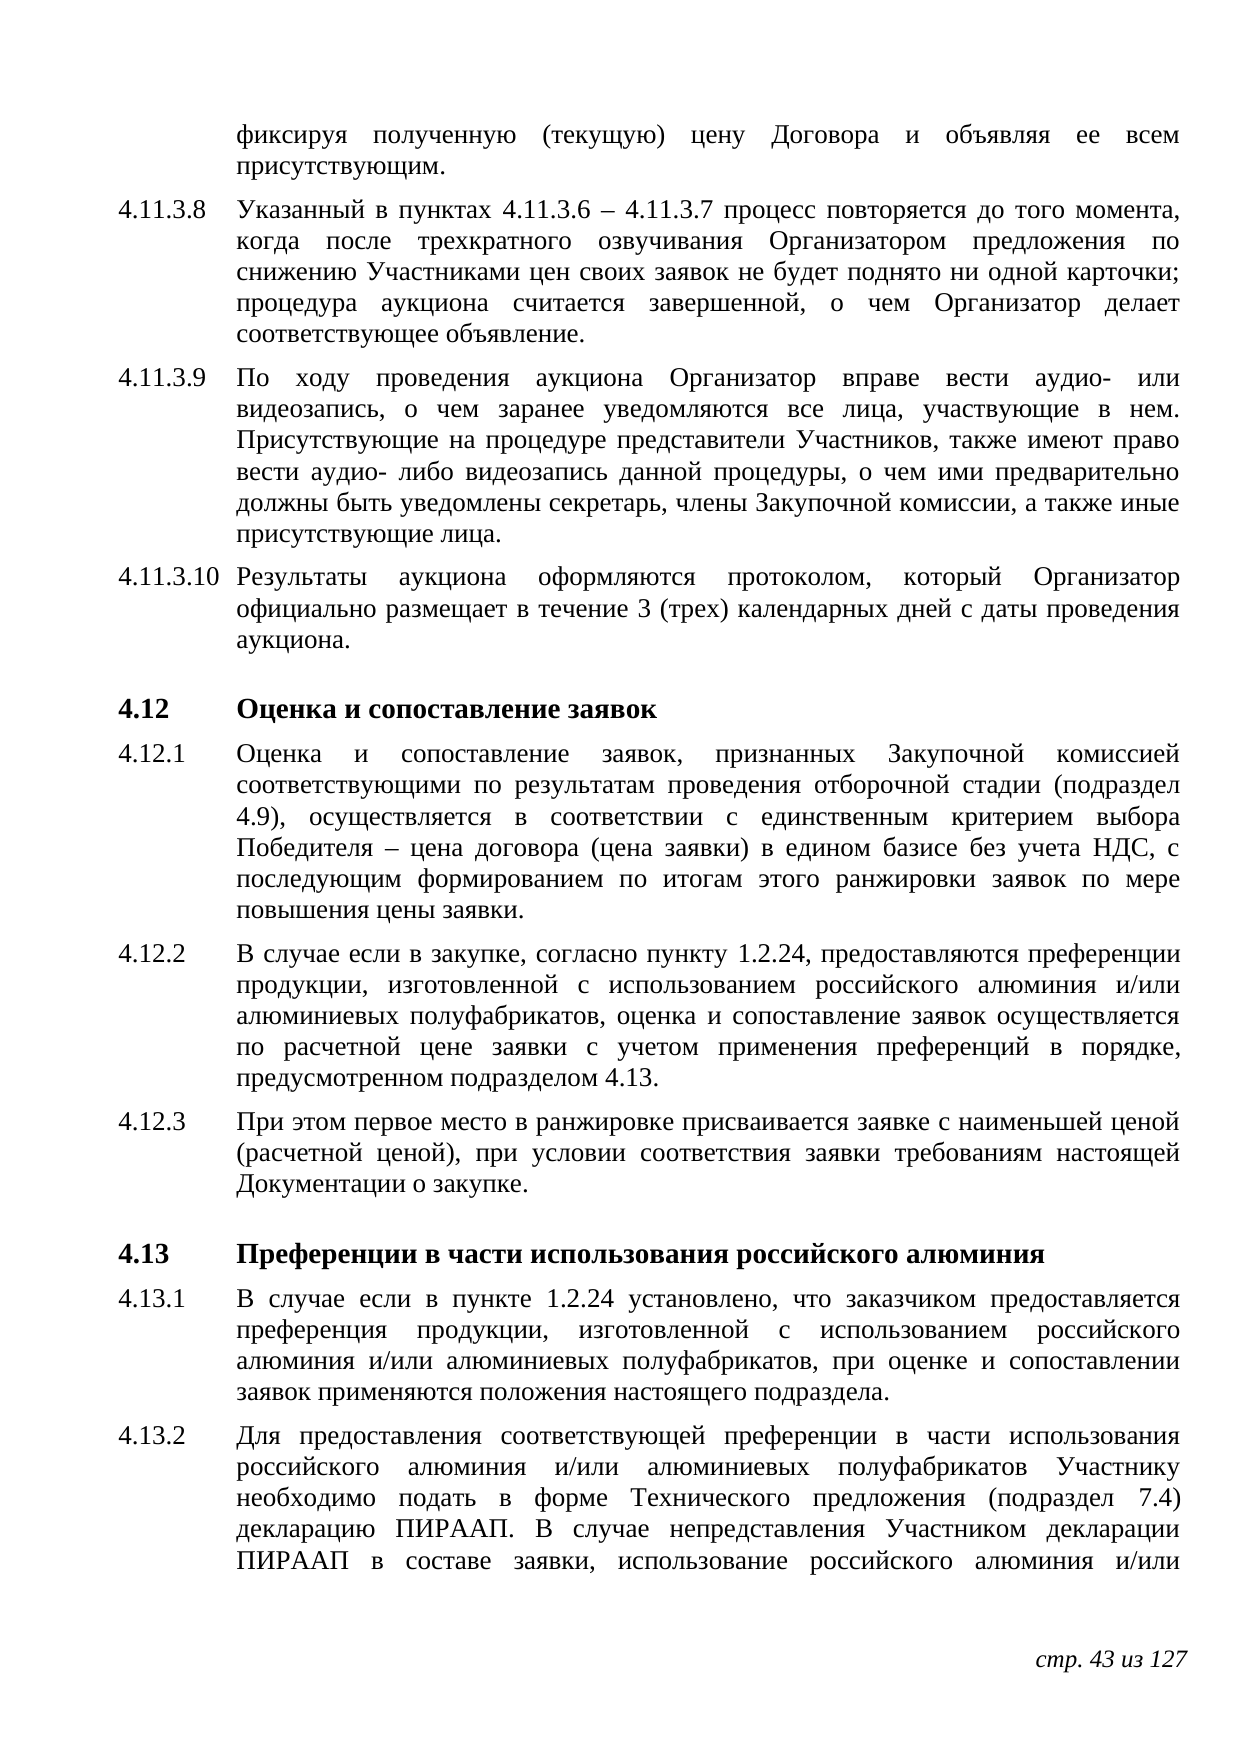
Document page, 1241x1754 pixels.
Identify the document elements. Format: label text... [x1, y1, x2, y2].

text Указанный в пунктах 4.11.3.6 – 4.11.3.7 процесс повторяется до того момента, когда после трехкратного озвучивания Организатором предложения по снижению Участниками цен своих заявок не будет поднято ни одной карточки; процедура аукциона считается завершенной, о чем Организатор делает соответствующее объявление. [118, 193, 1181, 349]
text Оценка и сопоставление заявок, признанных Закупочной комиссией соответствующими по результатам проведения отборочной стадии (подраздел 4.9), осуществляется в соответствии с единственным критерием выбора Победителя – цена договора (цена заявки) в едином базисе без учета НДС, с последующим формированием по итогам этого ранжировки заявок по мере повышения цены заявки. [118, 737, 1181, 924]
text По ходу проведения аукциона Организатор вправе вести аудио- или видеозапись, о чем заранее уведомляются все лица, участвующие в нем. Присутствующие на процедуре представители Участников, также имеют право вести аудио- либо видеозапись данной процедуры, о чем ими предварительно должны быть уведомлены секретарь, члены Закупочной комиссии, а также иные присутствующие лица. [118, 361, 1181, 548]
text В случае если в закупке, согласно пункту 1.2.24, предоставляются преференции продукции, изготовленной с использованием российского алюминия и/или алюминиевых полуфабрикатов, оценка и сопоставление заявок осуществляется по расчетной цене заявки с учетом применения преференций в порядке, предусмотренном подразделом 4.13. [118, 937, 1181, 1093]
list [118, 1419, 1181, 1575]
text При этом первое место в ранжировке присваивается заявке с наименьшей ценой (расчетной ценой), при условии соответствия заявки требованиям настоящей Документации о закупке. [118, 1105, 1181, 1198]
subtitle Оценка и сопоставление заявок [118, 691, 1181, 725]
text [118, 118, 1181, 180]
list В случае если в пункте 1.2.24 установлено, что заказчиком предоставляется преференция продукции, изготовленной с использованием российского алюминия и/или алюминиевых полуфабрикатов, при оценке и сопоставлении заявок применяются положения настоящего подраздела. [118, 1282, 1181, 1407]
text Результаты аукциона оформляются протоколом, который Организатор официально размещает в течение 3 (трех) календарных дней с даты проведения аукциона. [118, 561, 1181, 654]
subtitle Преференции в части использования российского алюминия [118, 1236, 1181, 1269]
